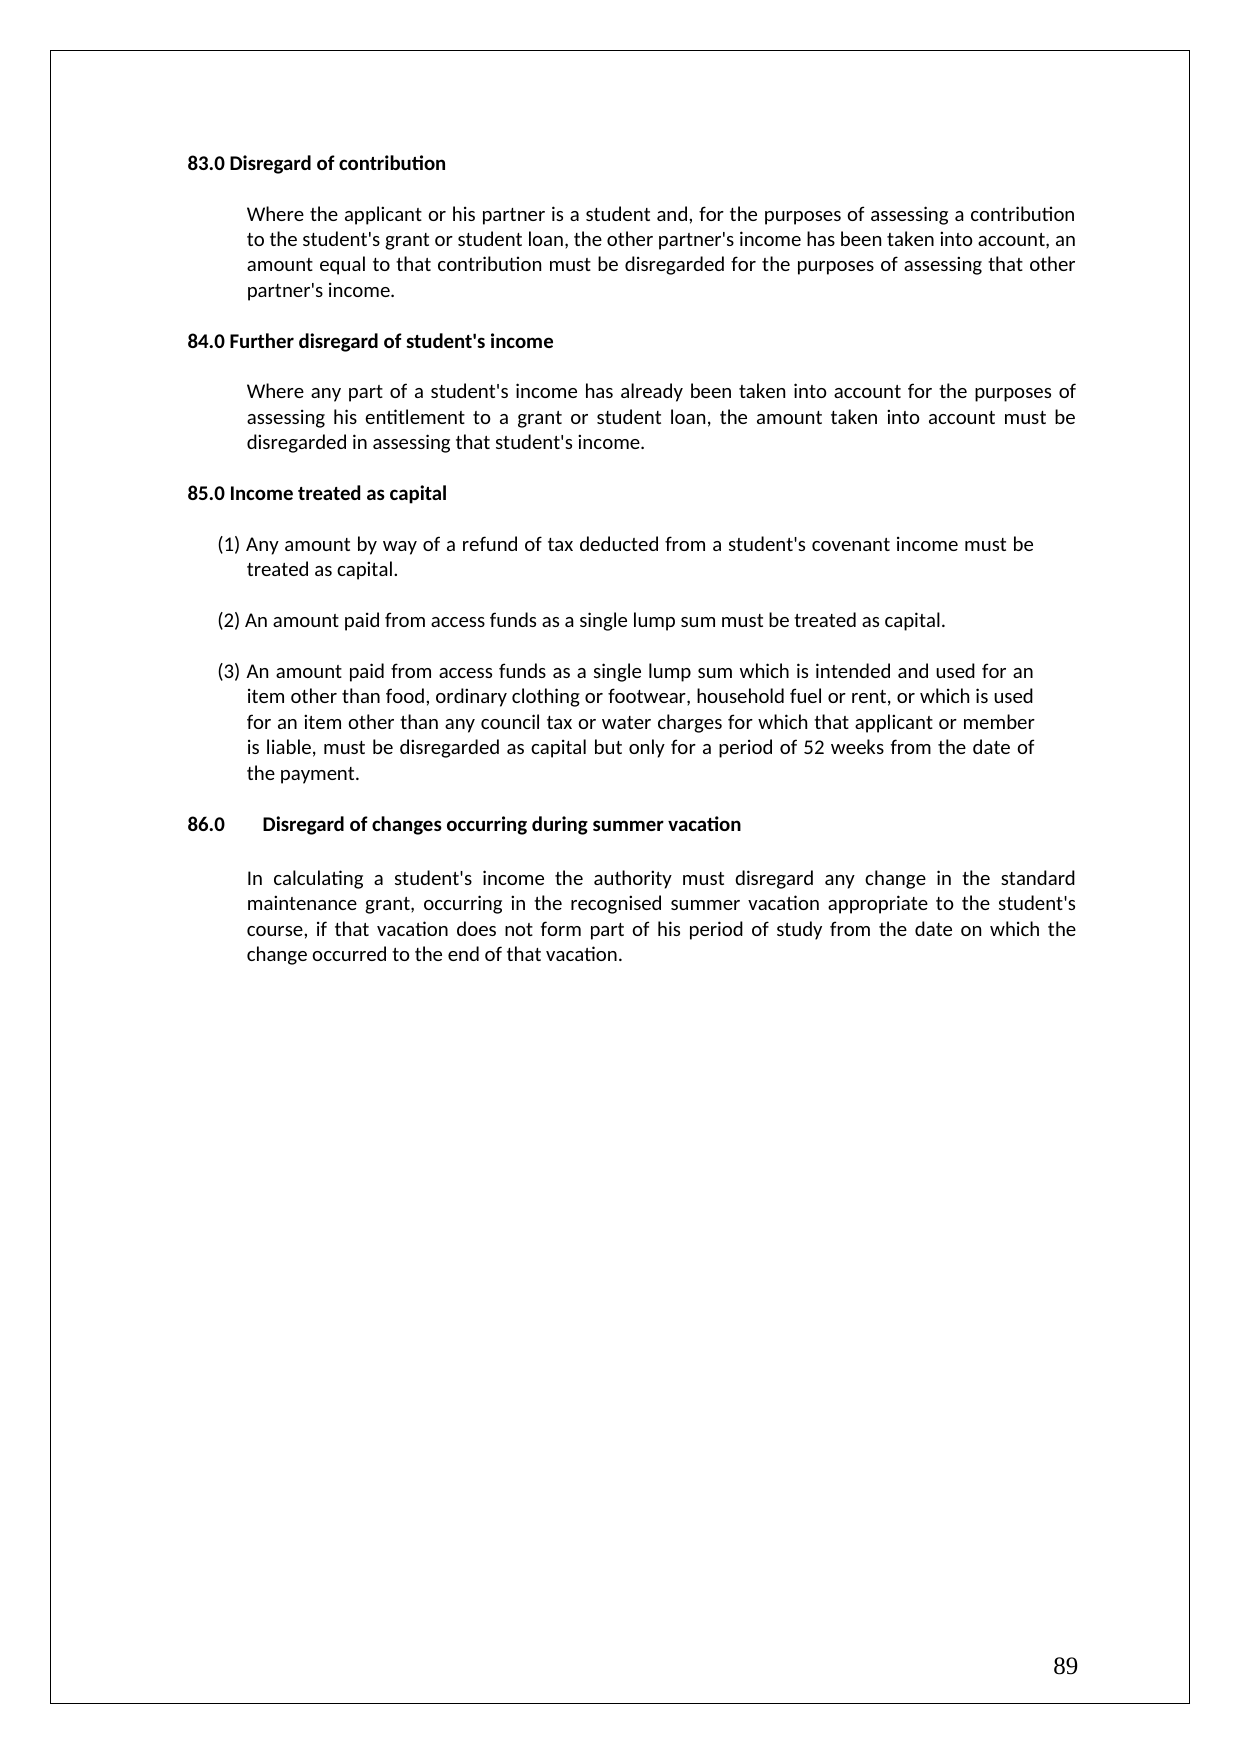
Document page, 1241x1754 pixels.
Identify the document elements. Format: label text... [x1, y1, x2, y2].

text Where the applicant or his partner is a student and, for the purposes of assessing a contribution to the student's grant or student loan, the other partner's income has been taken into account, an amount equal to that contribution must be disregarded for the purposes of assessing that other partner's income. [217, 201, 1078, 302]
subtitle 84.0 Further disregard of student's income [187, 328, 1078, 353]
text Where any part of a student's income has already been taken into account for the purposes of assessing his entitlement to a grant or student loan, the amount taken into account must be disregarded in assessing that student's income. [217, 379, 1078, 455]
text In calculating a student's income the authority must disregard any change in the standard maintenance grant, occurring in the recognised summer vacation appropriate to the student's course, if that vacation does not form part of his period of study from the date on which the change occurred to the end of that vacation. [217, 865, 1078, 967]
text (2) An amount paid from access funds as a single lump sum must be treated as capital. [217, 607, 1036, 633]
text (3) An amount paid from access funds as a single lump sum which is intended and used for an item other than food, ordinary clothing or footwear, household fuel or rent, or which is used for an item other than any council tax or water charges for which that applicant or member is liable, must be disregarded as capital but only for a period of 52 weeks from the date of the payment. [217, 658, 1036, 785]
text (1) Any amount by way of a refund of tax deducted from a student's covenant income must be treated as capital. [217, 531, 1036, 582]
subtitle 83.0 Disregard of contribution [187, 150, 1078, 175]
subtitle 86.0 Disregard of changes occurring during summer vacation [187, 811, 1078, 836]
subtitle 85.0 Income treated as capital [187, 480, 1078, 506]
